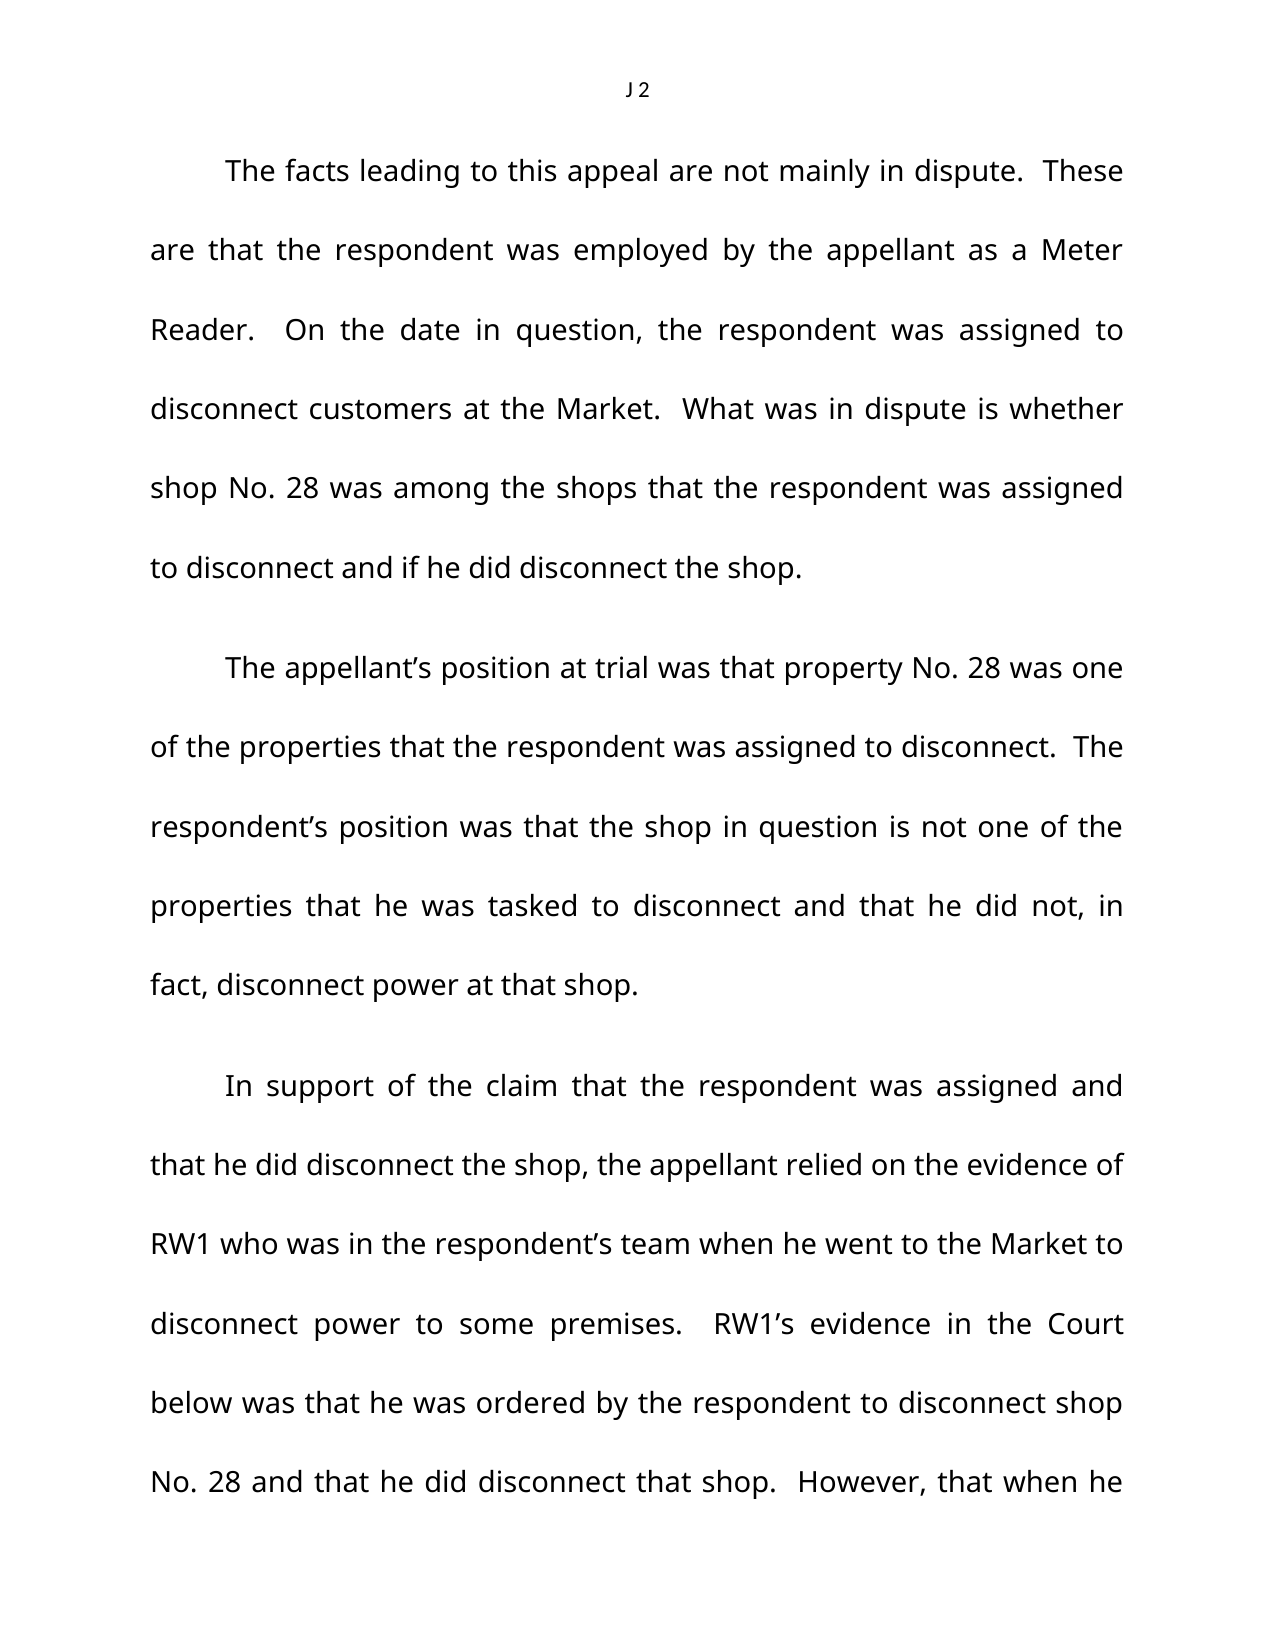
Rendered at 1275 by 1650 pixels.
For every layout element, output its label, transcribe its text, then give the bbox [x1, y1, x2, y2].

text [150, 1065, 1125, 1501]
text The appellant’s position at trial was that property No. 28 was one of the properties that the respondent was assigned to disconnect. The respondent’s position was that the shop in question is not one of the properties that he was tasked to disconnect and that he did not, in fact, disconnect power at that shop. [150, 647, 1125, 1004]
text The facts leading to this appeal are not mainly in dispute. These are that the respondent was employed by the appellant as a Meter Reader. On the date in question, the respondent was assigned to disconnect customers at the Market. What was in dispute is whether shop No. 28 was among the shops that the respondent was assigned to disconnect and if he did disconnect the shop. [150, 150, 1125, 587]
